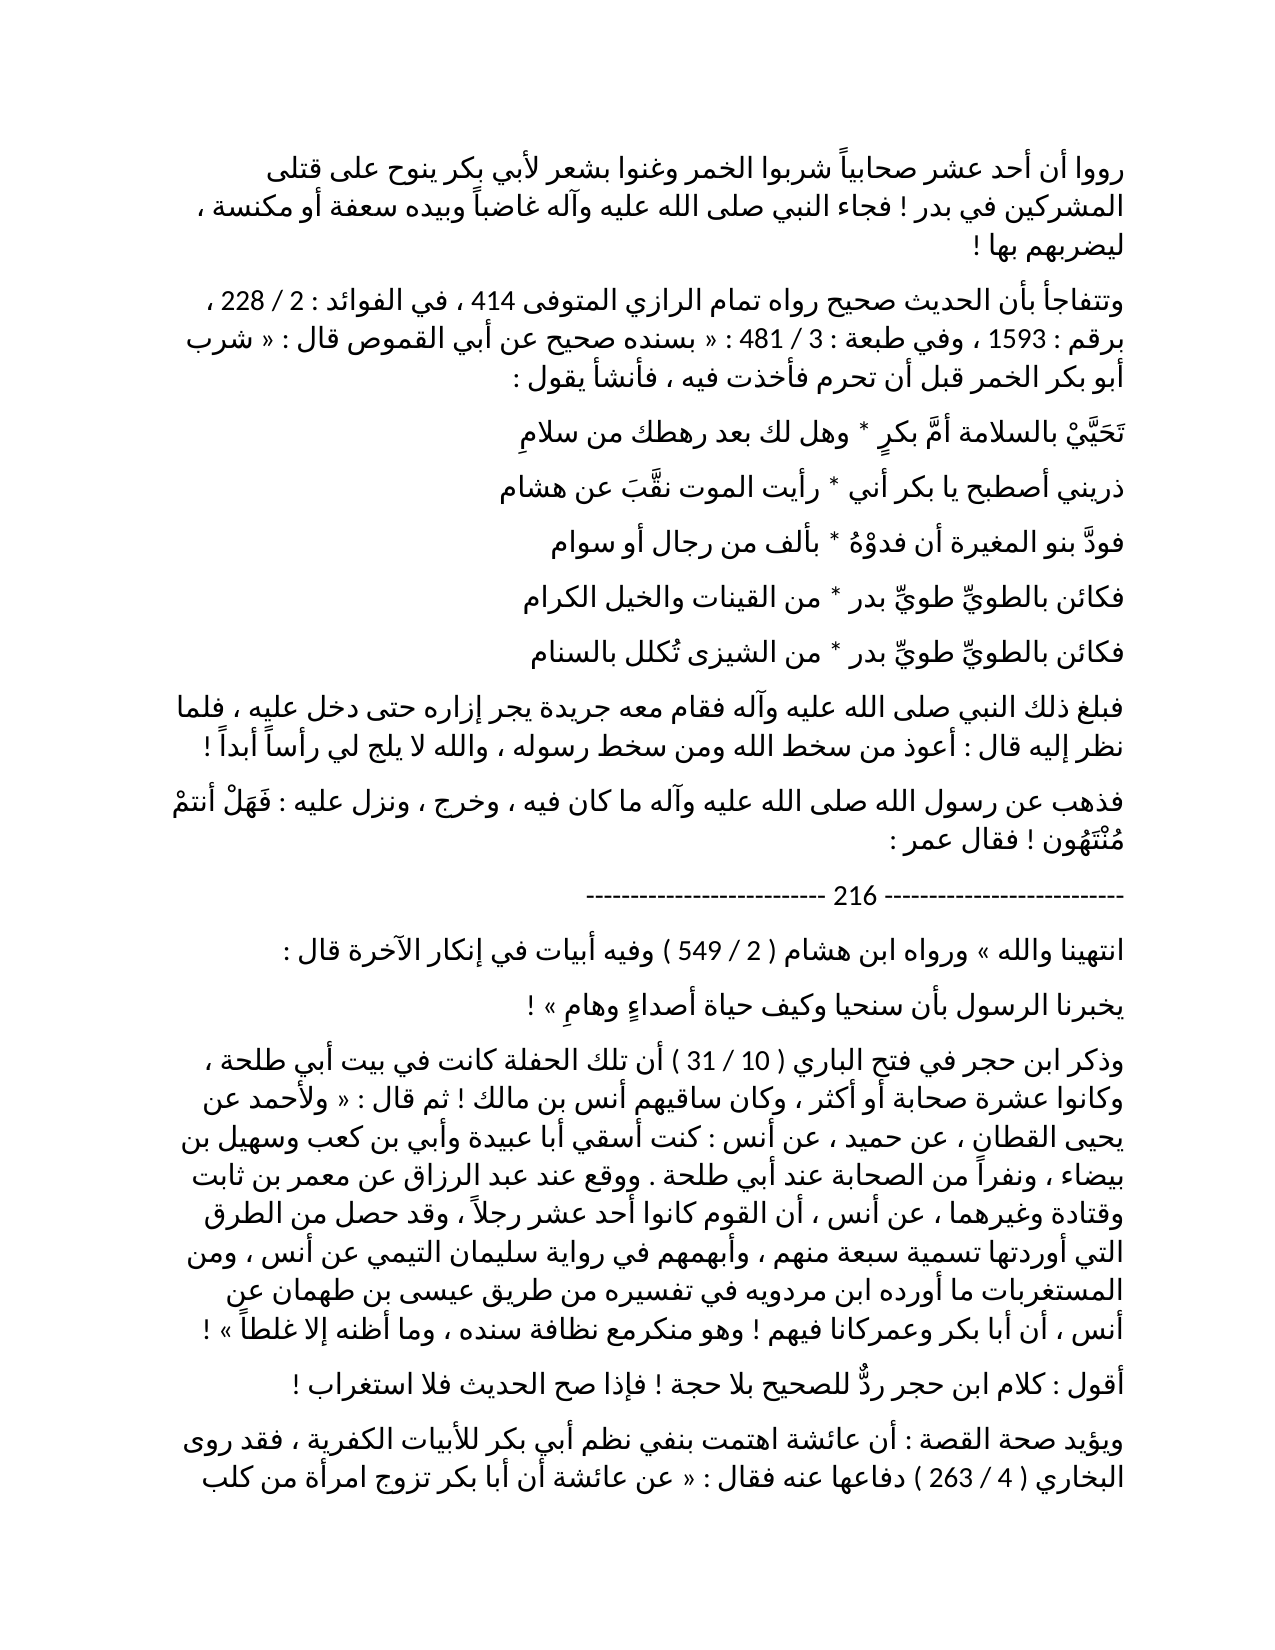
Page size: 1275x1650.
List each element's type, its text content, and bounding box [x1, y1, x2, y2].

text فكائن بالطويِّ طويِّ بدر * من الشيزى تُكلل بالسنام [150, 634, 1125, 670]
text رووا أن أحد عشر صحابياً شربوا الخمر وغنوا بشعر لأبي بكر ينوح على قتلى المشركين في بدر ! فجاء النبي صلى الله عليه وآله غاضباً وبيده سعفة أو مكنسة ، ليضربهم بها ! [150, 150, 1125, 262]
text فذهب عن رسول الله صلى الله عليه وآله ما كان فيه ، وخرج ، ونزل عليه : فَهَلْ أنتمْ مُنْتَهُون ! فقال عمر : [150, 783, 1125, 857]
text تَحَيَّيْ بالسلامة أمَّ بكرٍ * وهل لك بعد رهطك من سلامِ [150, 414, 1125, 449]
text يخبرنا الرسول بأن سنحيا وكيف حياة أصداءٍ وهامِ » ! [150, 987, 1125, 1022]
text --------------------------- 216 --------------------------- [150, 877, 1125, 912]
text وتتفاجأ بأن الحديث صحيح رواه تمام الرازي المتوفى 414 ، في الفوائد : 2 / 228 ، برقم : 1593 ، وفي طبعة : 3 / 481 : « بسنده صحيح عن أبي القموص قال : « شرب أبو بكر الخمر قبل أن تحرم فأخذت فيه ، فأنشأ يقول : [150, 282, 1125, 394]
text انتهينا والله » ورواه ابن هشام ( 2 / 549 ) وفيه أبيات في إنكار الآخرة قال : [150, 932, 1125, 967]
text فودَّ بنو المغيرة أن فدوْهُ * بألف من رجال أو سوام [150, 524, 1125, 560]
text ذريني أصطبح يا بكر أني * رأيت الموت نقَّبَ عن هشام [150, 469, 1125, 505]
text فكائن بالطويِّ طويِّ بدر * من القينات والخيل الكرام [150, 579, 1125, 615]
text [150, 1421, 1125, 1495]
text فبلغ ذلك النبي صلى الله عليه وآله فقام معه جريدة يجر إزاره حتى دخل عليه ، فلما نظر إليه قال : أعوذ من سخط الله ومن سخط رسوله ، والله لا يلج لي رأساً أبداً ! [150, 689, 1125, 763]
text أقول : كلام ابن حجر ردٌّ للصحيح بلا حجة ! فإذا صح الحديث فلا استغراب ! [150, 1366, 1125, 1402]
text وذكر ابن حجر في فتح الباري ( 10 / 31 ) أن تلك الحفلة كانت في بيت أبي طلحة ، وكانوا عشرة صحابة أو أكثر ، وكان ساقيهم أنس بن مالك ! ثم قال : « ولأحمد عن يحيى القطان ، عن حميد ، عن أنس : كنت أسقي أبا عبيدة وأبي بن كعب وسهيل بن بيضاء ، ونفراً من الصحابة عند أبي طلحة . ووقع عند عبد الرزاق عن معمر بن ثابت وقتادة وغيرهما ، عن أنس ، أن القوم كانوا أحد عشر رجلاً ، وقد حصل من الطرق التي أوردتها تسمية سبعة منهم ، وأبهمهم في رواية سليمان التيمي عن أنس ، ومن المستغربات ما أورده ابن مردويه في تفسيره من طريق عيسى بن طهمان عن أنس ، أن أبا بكر وعمركانا فيهم ! وهو منكرمع نظافة سنده ، وما أظنه إلا غلطاً » ! [150, 1042, 1125, 1347]
